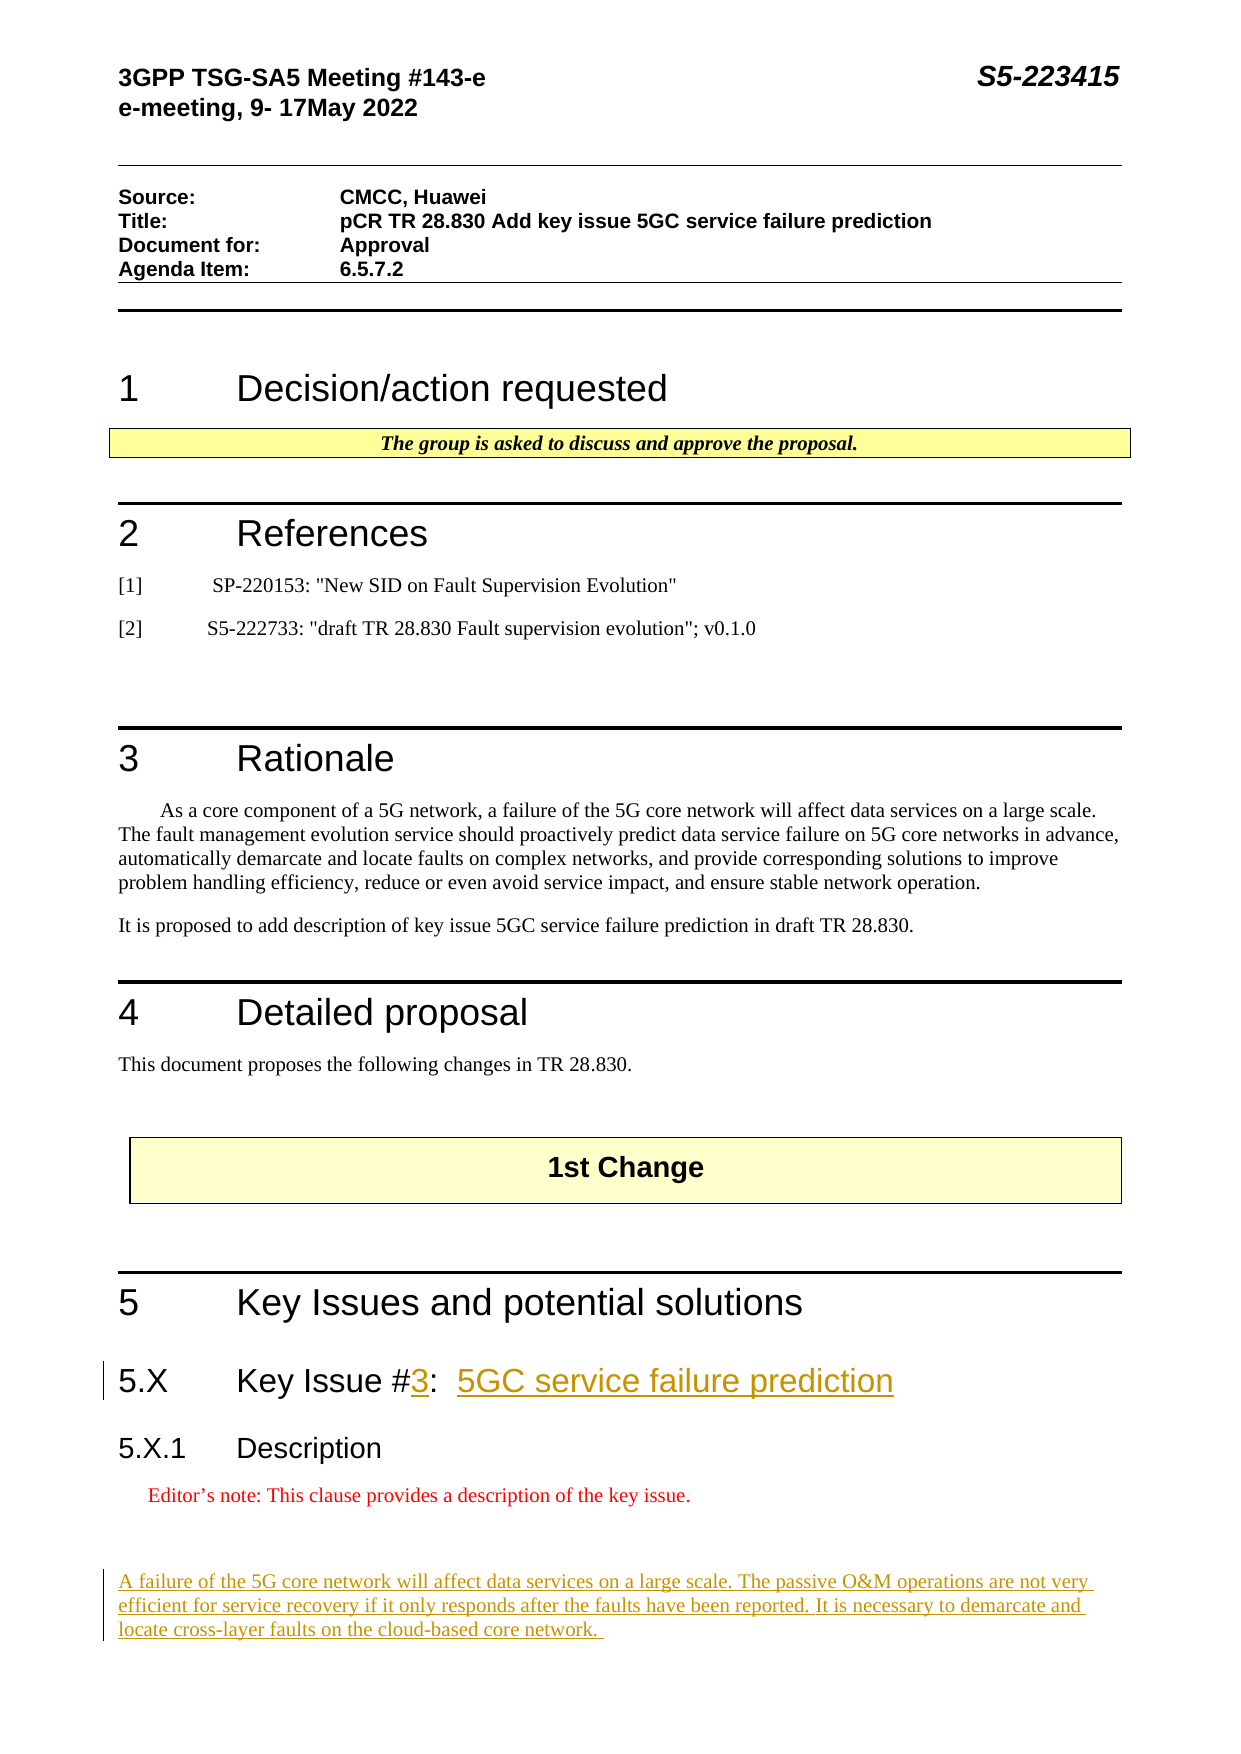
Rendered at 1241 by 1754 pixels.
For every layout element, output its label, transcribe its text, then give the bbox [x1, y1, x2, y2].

text This document proposes the following changes in TR 28.830. [118, 1052, 1122, 1076]
text Document for: Approval [118, 232, 1122, 256]
text Editor’s note: This clause provides a description of the key issue. [148, 1483, 1122, 1507]
subtitle 5 Key Issues and potential solutions [118, 1274, 1122, 1324]
text [1] SP-220153: "New SID on Fault Supervision Evolution" [118, 573, 1122, 597]
subtitle 5.X Key Issue #: [118, 1361, 1122, 1400]
text The group is asked to discuss and approve the proposal. [110, 429, 1130, 457]
subtitle 3 Rationale [118, 730, 1122, 779]
text Source: CMCC, Huawei [118, 184, 1122, 208]
text Agenda Item: 6.5.7.2 [118, 256, 1122, 282]
text 3GPP TSG-SA5 Meeting #143-e S5-223415 [118, 59, 1122, 93]
text It is proposed to add description of key issue 5GC service failure prediction in draft TR 28.830. [118, 913, 1122, 937]
subtitle 4 Detailed proposal [118, 984, 1122, 1033]
text e-meeting, 9- 17May 2022 [118, 93, 1122, 121]
text As a core component of a 5G network, a failure of the 5G core network will affect data services on a large scale. The fault management evolution service should proactively predict data service failure on 5G core networks in advance, automatically demarcate and locate faults on complex networks, and provide corresponding solutions to improve problem handling efficiency, reduce or even avoid service impact, and ensure stable network operation. [118, 798, 1122, 894]
subtitle 1 Decision/action requested [118, 312, 1122, 409]
text Title: pCR TR 28.830 Add key issue 5GC service failure prediction [118, 208, 1122, 232]
subtitle 5.X.1 Description [118, 1431, 1122, 1464]
subtitle 2 References [118, 505, 1122, 554]
table_header 1st Change [131, 1138, 1121, 1202]
text [2] S5-222733: "draft TR 28.830 Fault supervision evolution"; v0.1.0 [118, 616, 1122, 640]
